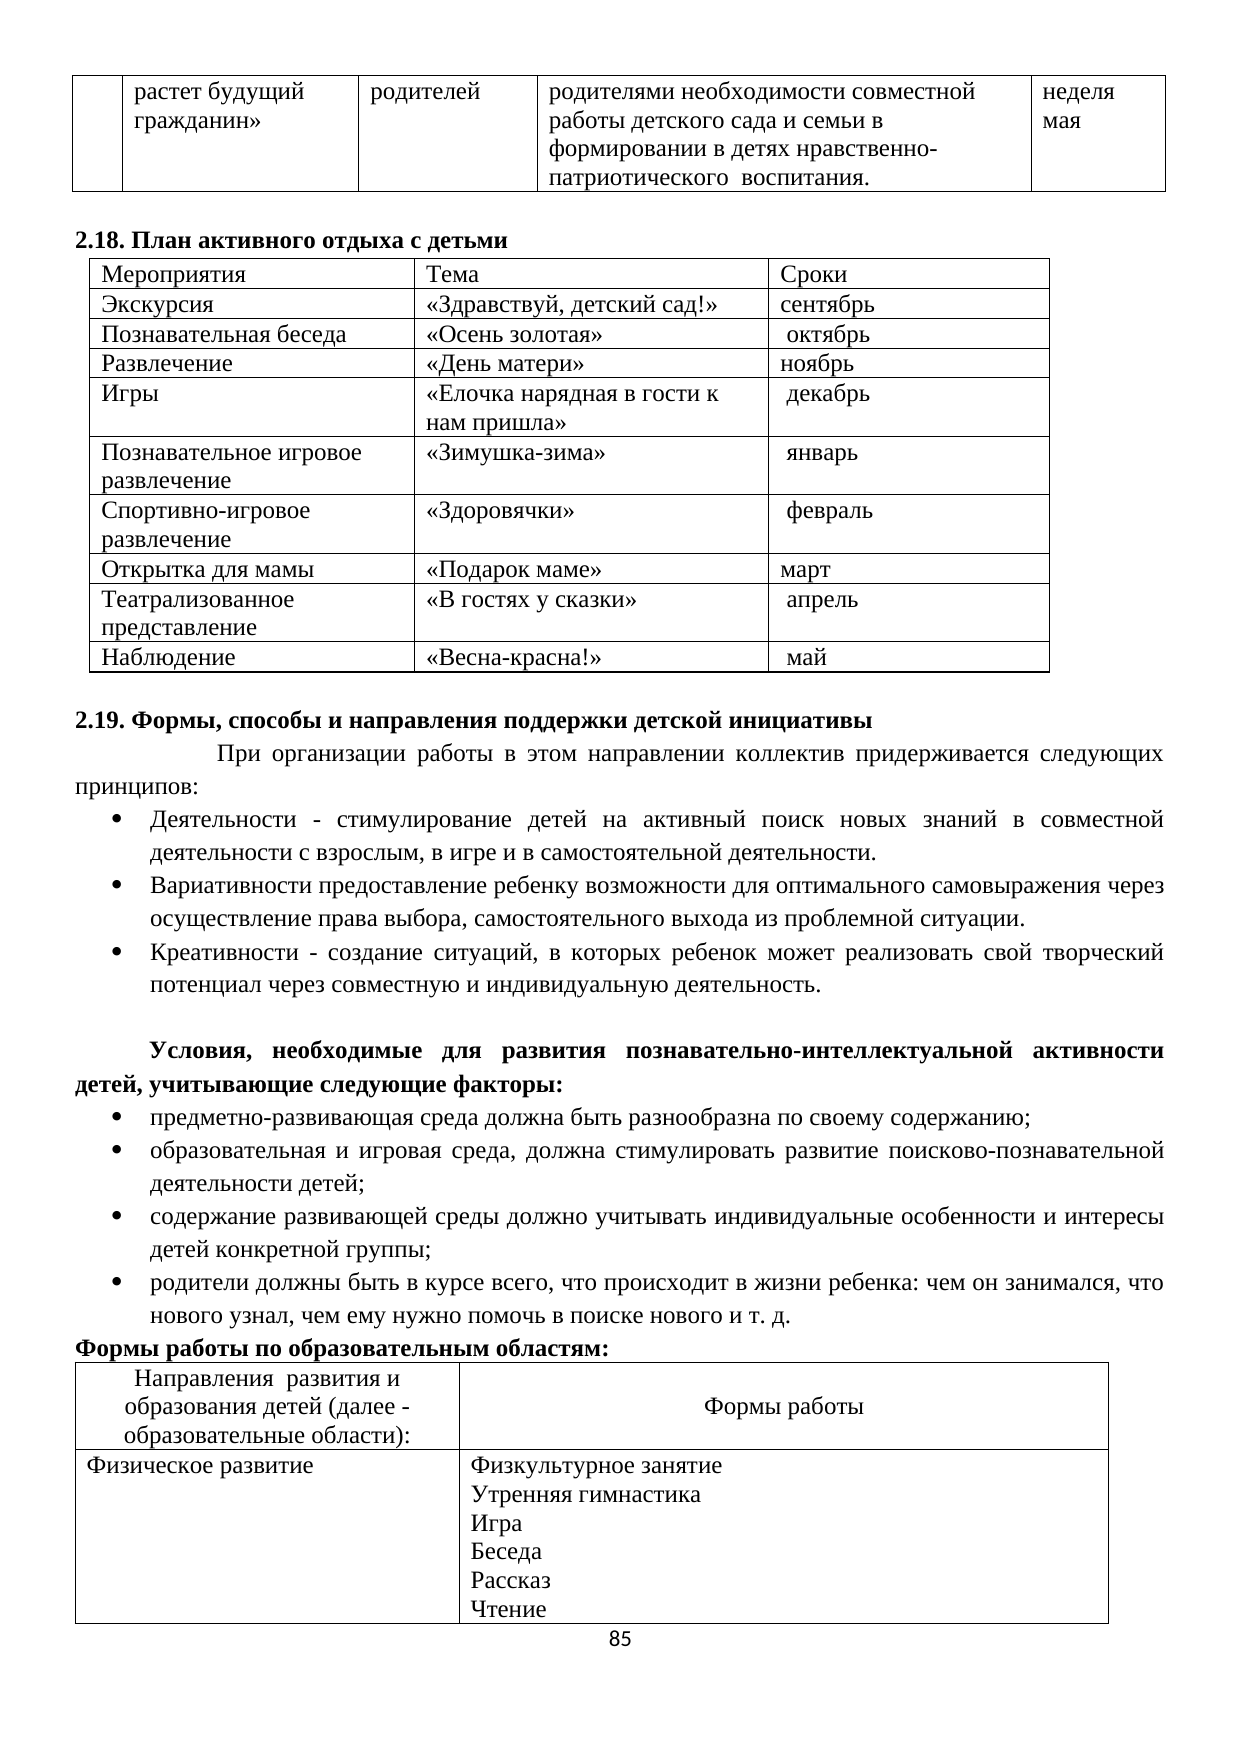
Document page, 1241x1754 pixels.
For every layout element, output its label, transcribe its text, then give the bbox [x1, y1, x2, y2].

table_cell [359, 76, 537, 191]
text Формы работы по образовательным областям: [75, 1333, 1165, 1362]
list предметно-развивающая среда должна быть разнообразна по своему содержанию; [112, 1102, 1165, 1130]
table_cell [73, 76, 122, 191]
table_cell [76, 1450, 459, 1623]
text При организации работы в этом направлении коллектив придерживается следующих принципов: [75, 738, 1165, 800]
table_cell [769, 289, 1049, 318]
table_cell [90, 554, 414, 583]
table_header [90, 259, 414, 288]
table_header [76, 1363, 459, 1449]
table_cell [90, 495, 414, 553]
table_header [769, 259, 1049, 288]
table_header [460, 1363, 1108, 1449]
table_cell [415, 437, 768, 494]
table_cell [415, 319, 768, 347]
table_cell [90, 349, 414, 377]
list содержание развивающей среды должно учитывать индивидуальные особенности и интересы детей конкретной группы; [112, 1201, 1165, 1262]
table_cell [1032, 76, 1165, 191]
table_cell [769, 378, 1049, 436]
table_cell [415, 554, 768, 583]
list образовательная и игровая среда, должна стимулировать развитие поисково-познавательной деятельности детей; [112, 1135, 1165, 1196]
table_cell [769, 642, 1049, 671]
list Вариативности предоставление ребенку возможности для оптимального самовыражения через осуществление права выбора, самостоятельного выхода из проблемной ситуации. [112, 871, 1165, 932]
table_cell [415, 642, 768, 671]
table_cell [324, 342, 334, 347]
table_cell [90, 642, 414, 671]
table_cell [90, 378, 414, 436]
list Деятельности - стимулирование детей на активный поиск новых знаний в совместной деятельности с взрослым, в игре и в самостоятельной деятельности. [112, 804, 1165, 866]
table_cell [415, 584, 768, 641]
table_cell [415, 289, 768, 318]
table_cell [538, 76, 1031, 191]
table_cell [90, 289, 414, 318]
text 2.19. Формы, способы и направления поддержки детской инициативы [75, 705, 1165, 734]
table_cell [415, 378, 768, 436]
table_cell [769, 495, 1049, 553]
list Креативности - создание ситуаций, в которых ребенок может реализовать свой творческий потенциал через совместную и индивидуальную деятельность. [112, 937, 1165, 998]
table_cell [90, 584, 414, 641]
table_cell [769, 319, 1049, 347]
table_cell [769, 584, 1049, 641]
list родители должны быть в курсе всего, что происходит в жизни ребенка: чем он занимался, что нового узнал, чем ему нужно помочь в поиске нового и т. д. [112, 1267, 1165, 1328]
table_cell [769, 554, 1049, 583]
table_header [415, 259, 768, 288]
text Условия, необходимые для развития познавательно-интеллектуальной активности детей, учитывающие следующие факторы: [75, 1036, 1165, 1097]
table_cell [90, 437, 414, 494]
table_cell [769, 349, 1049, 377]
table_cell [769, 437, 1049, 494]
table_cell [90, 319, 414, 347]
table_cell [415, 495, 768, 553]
text 2.18. План активного отдыха с детьми [75, 225, 1165, 254]
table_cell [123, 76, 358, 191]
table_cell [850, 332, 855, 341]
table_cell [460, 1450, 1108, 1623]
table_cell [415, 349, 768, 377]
